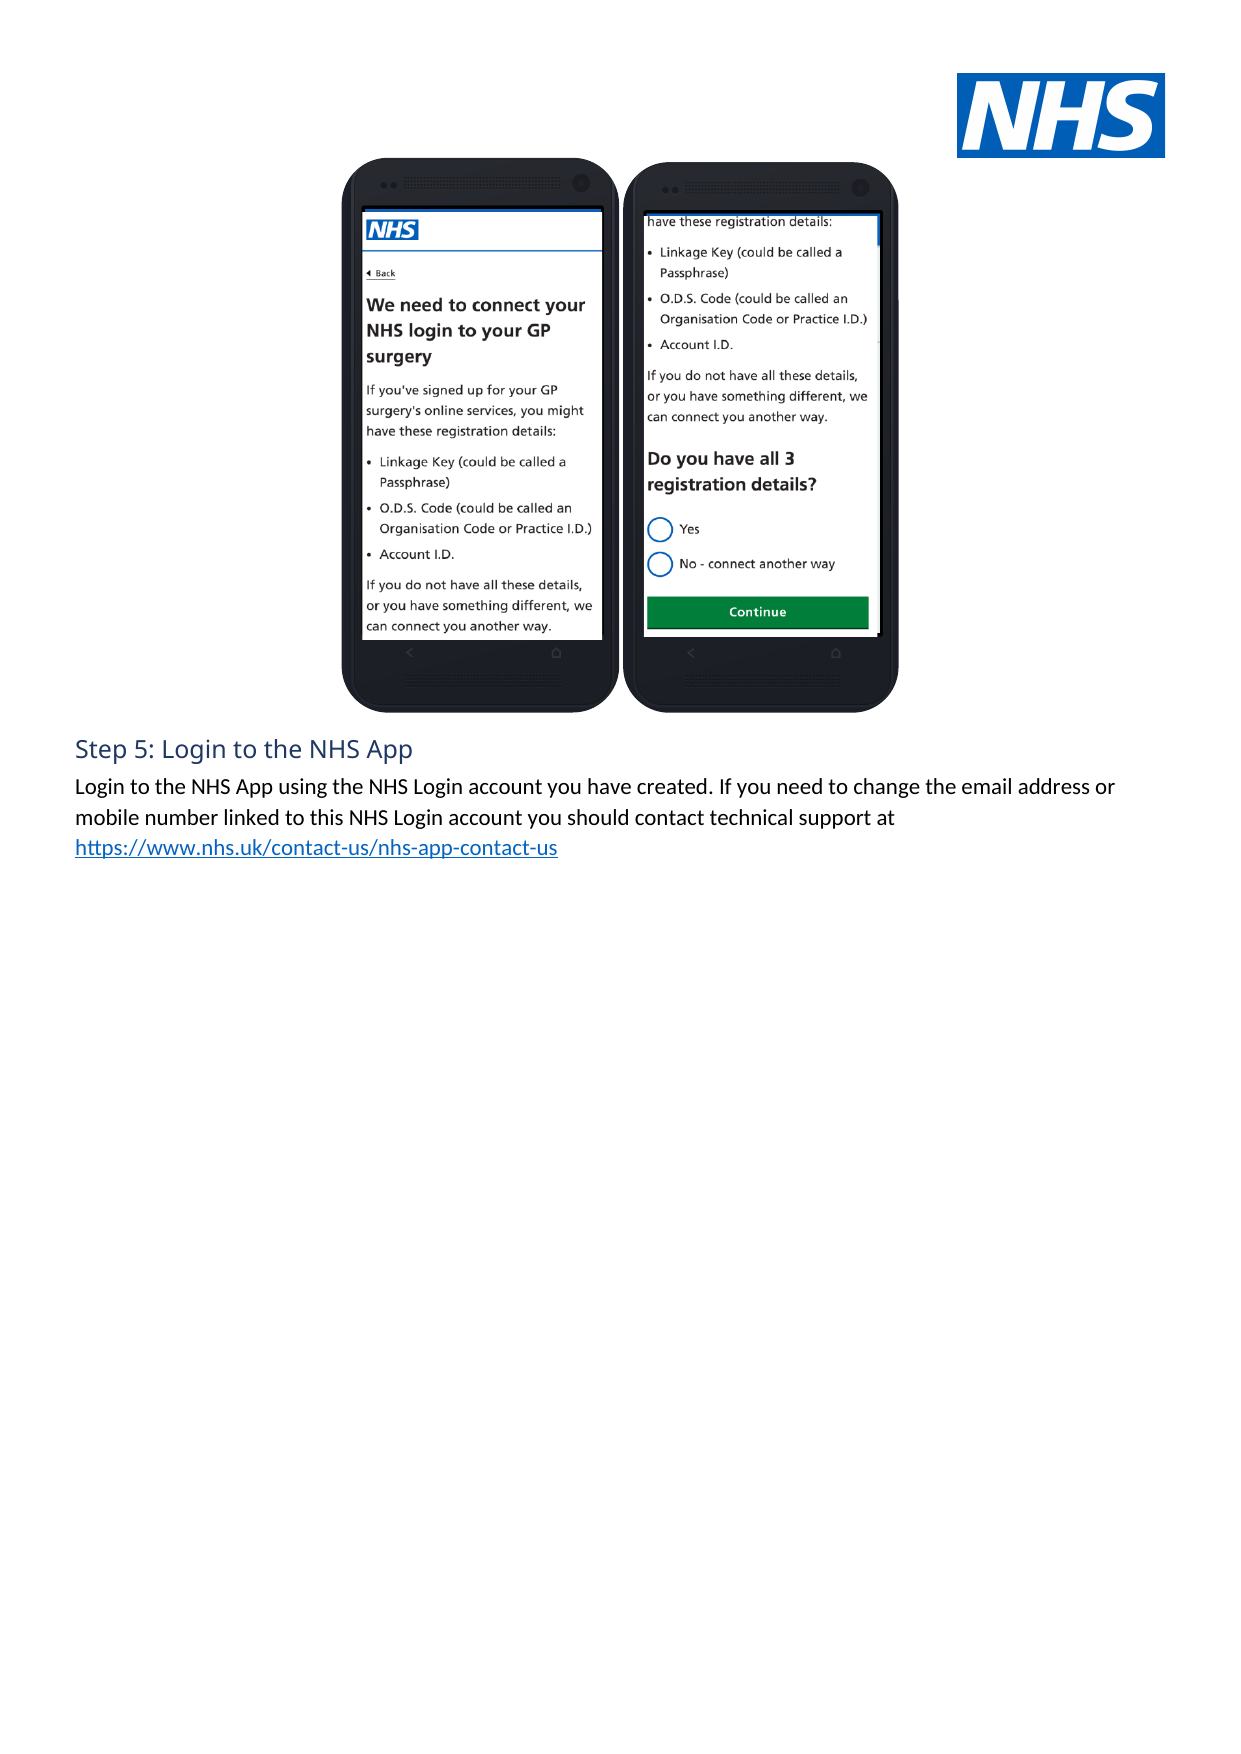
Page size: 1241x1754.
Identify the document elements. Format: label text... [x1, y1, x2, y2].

picture [623, 162, 899, 713]
text Login to the NHS App using the NHS Login account you have created. If you need to change the email address or mobile number linked to this NHS Login account you should contact technical support at https://www.nhs.uk/contact-us/nhs-app-contact-us [75, 772, 1165, 861]
picture [957, 73, 1166, 158]
picture [341, 157, 620, 713]
subtitle Step 5: Login to the NHS App [75, 732, 1165, 766]
